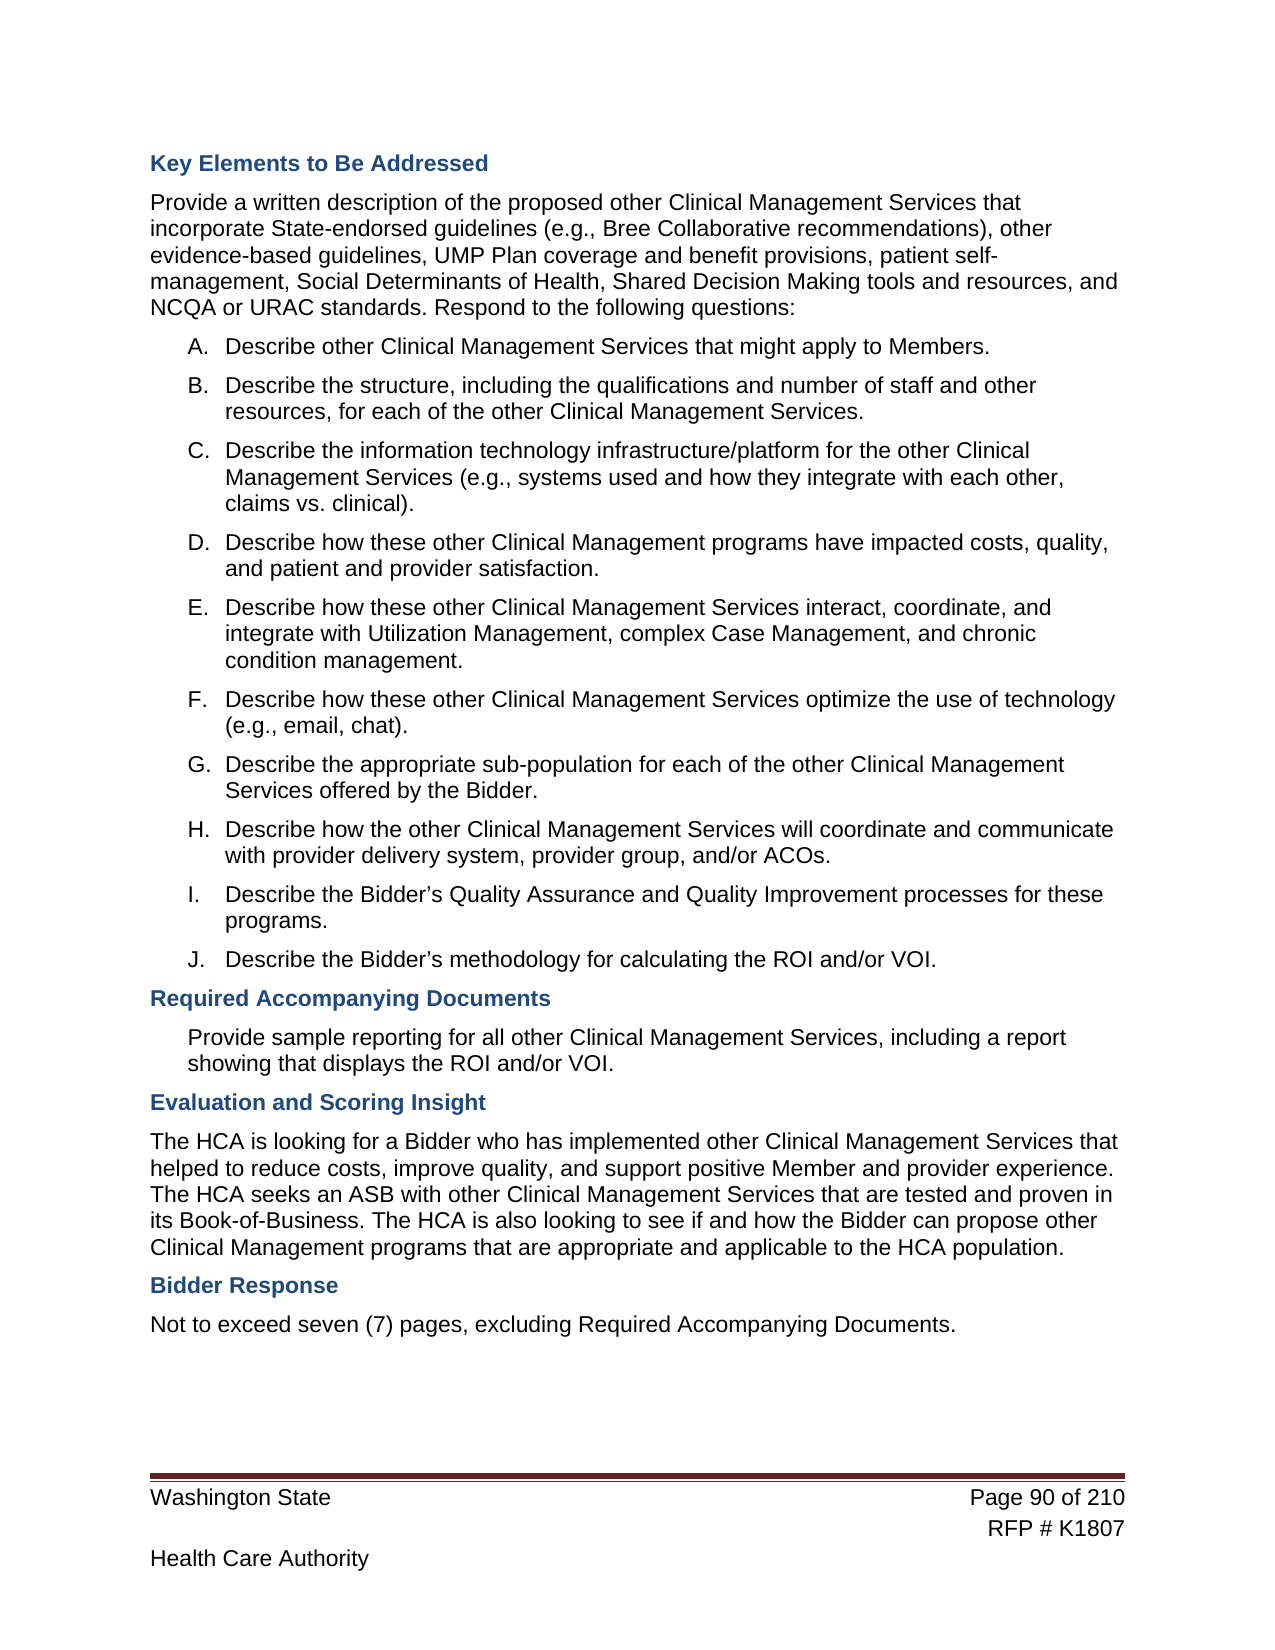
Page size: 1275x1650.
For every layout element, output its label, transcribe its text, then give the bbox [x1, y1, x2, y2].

list Describe the structure, including the qualifications and number of staff and other resources, for each of the other Clinical Management Services. [187, 372, 1125, 425]
list Describe the appropriate sub-population for each of the other Clinical Management Services offered by the Bidder. [187, 751, 1125, 803]
text Not to exceed seven (7) pages, excluding Required Accompanying Documents. [150, 1311, 1125, 1338]
list Describe how these other Clinical Management programs have impacted costs, quality, and patient and provider satisfaction. [187, 529, 1125, 581]
text Provide sample reporting for all other Clinical Management Services, including a report showing that displays the ROI and/or VOI. [187, 1024, 1125, 1077]
list Describe how the other Clinical Management Services will coordinate and communicate with provider delivery system, provider group, and/or ACOs. [187, 816, 1125, 869]
subtitle Required Accompanying Documents [150, 985, 1125, 1012]
list Describe other Clinical Management Services that might apply to Members. [187, 333, 1125, 359]
list Describe the information technology infrastructure/platform for the other Clinical Management Services (e.g., systems used and how they integrate with each other, claims vs. clinical). [187, 437, 1125, 516]
text Provide a written description of the proposed other Clinical Management Services that incorporate State-endorsed guidelines (e.g., Bree Collaborative recommendations), other evidence-based guidelines, UMP Plan coverage and benefit provisions, patient self-management, Social Determinants of Health, Shared Decision Making tools and resources, and NCQA or URAC standards. Respond to the following questions: [150, 189, 1125, 321]
list Describe the Bidder’s methodology for calculating the ROI and/or VOI. [187, 946, 1125, 973]
subtitle Bidder Response [150, 1272, 1125, 1299]
subtitle Evaluation and Scoring Insight [150, 1089, 1125, 1116]
list Describe how these other Clinical Management Services interact, coordinate, and integrate with Utilization Management, complex Case Management, and chronic condition management. [187, 594, 1125, 673]
list Describe how these other Clinical Management Services optimize the use of technology (e.g., email, chat). [187, 686, 1125, 738]
list Describe the Bidder’s Quality Assurance and Quality Improvement processes for these programs. [187, 881, 1125, 934]
text The HCA is looking for a Bidder who has implemented other Clinical Management Services that helped to reduce costs, improve quality, and support positive Member and provider experience. The HCA seeks an ASB with other Clinical Management Services that are tested and proven in its Book-of-Business. The HCA is also looking to see if and how the Bidder can propose other Clinical Management programs that are appropriate and applicable to the HCA population. [150, 1128, 1125, 1260]
subtitle Key Elements to Be Addressed [150, 150, 1125, 176]
